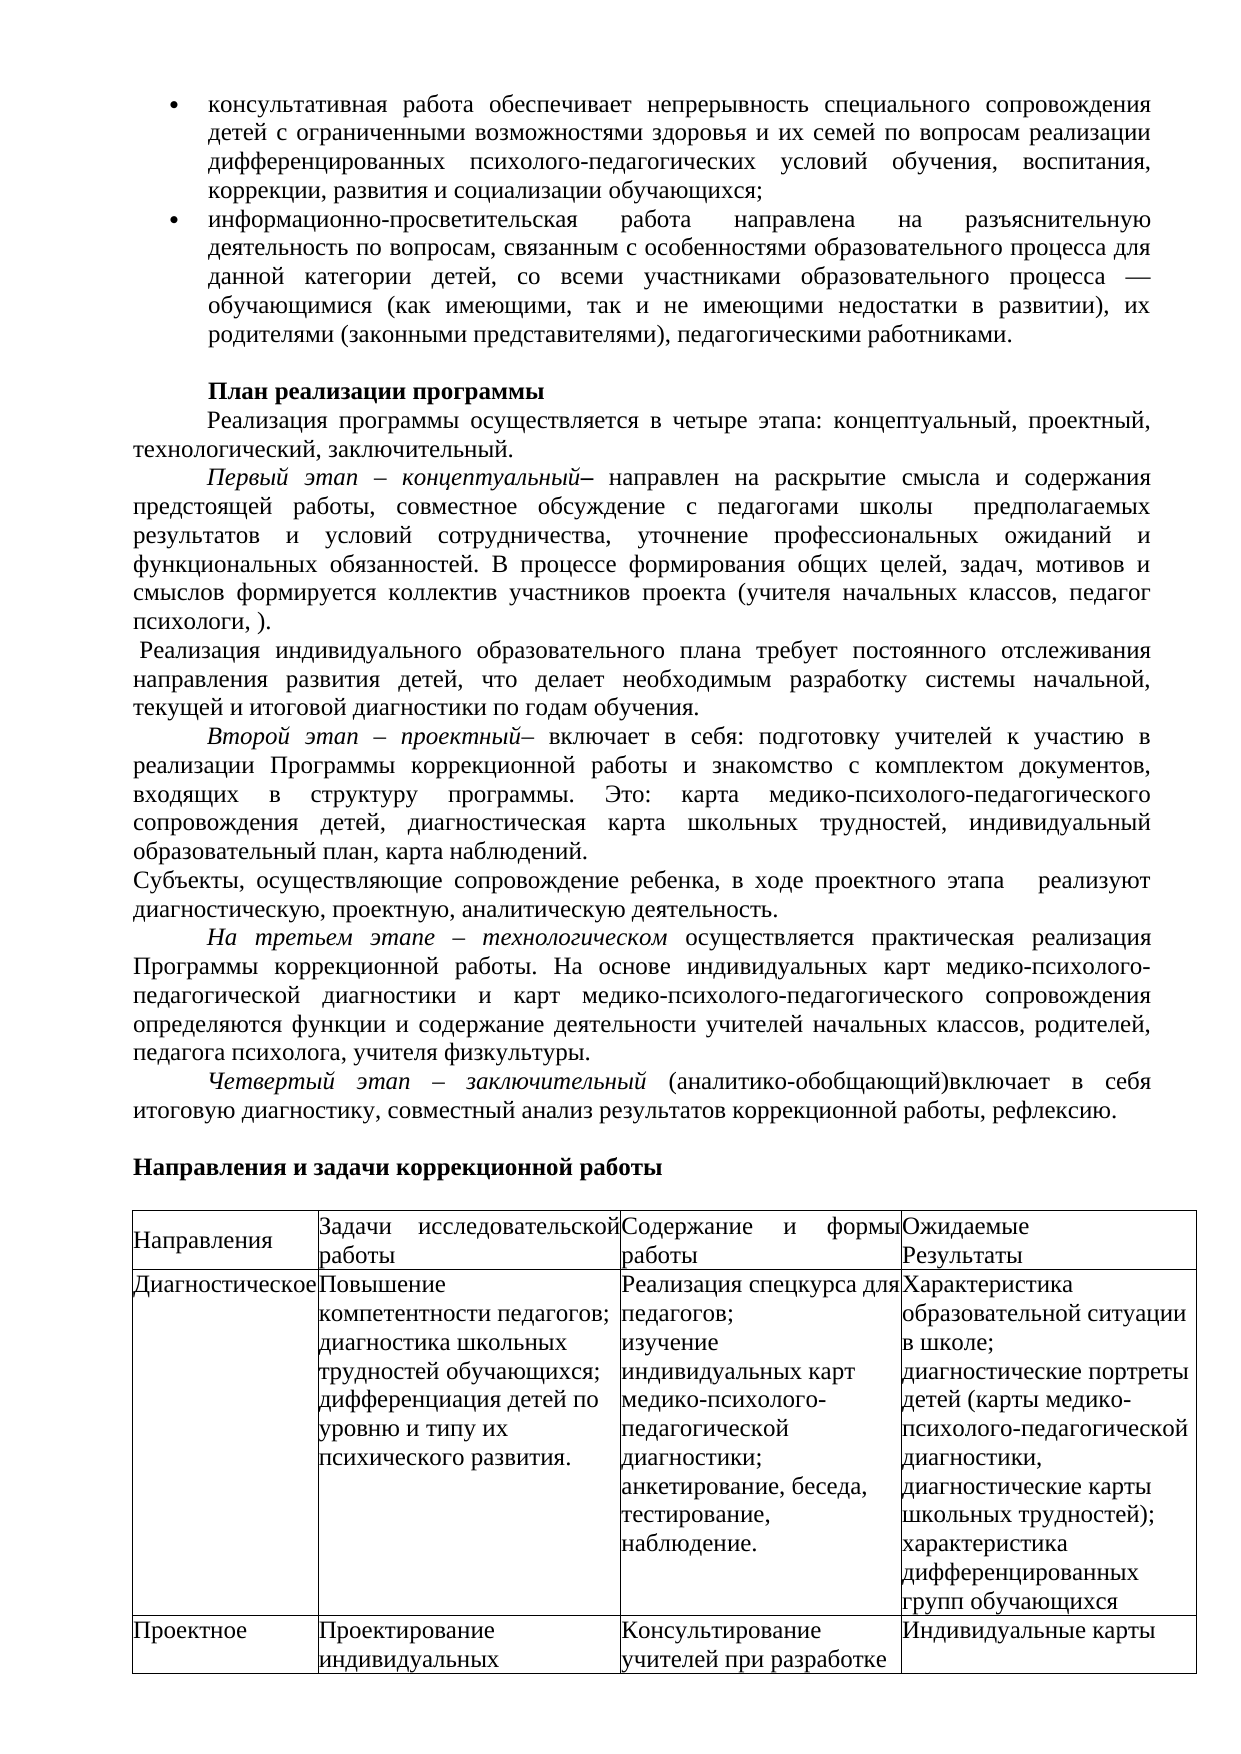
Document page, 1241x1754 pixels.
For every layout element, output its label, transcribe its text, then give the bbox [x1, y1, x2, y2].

table_header Задачи исследовательской работы [319, 1211, 620, 1268]
table_cell Реализация спецкурса для педагогов; изучение индивидуальных карт медико-психолого-педагогической диагностики; анкетирование, беседа, тестирование, наблюдение. [621, 1270, 901, 1614]
text План реализации программы [208, 376, 1152, 405]
text На третьем этапе – технологическом осуществляется практическая реализация Программы коррекционной работы. На основе индивидуальных карт медико-психолого-педагогической диагностики и карт медико-психолого-педагогического сопровождения определяются функции и содержание деятельности учителей начальных классов, родителей, педагога психолога, учителя физкультуры. [133, 922, 1152, 1066]
text Субъекты, осуществляющие сопровождение ребенка, в ходе проектного этапа реализуют диагностическую, проектную, аналитическую деятельность. [133, 865, 1152, 922]
table_cell Характеристика образовательной ситуации в школе; диагностические портреты детей (карты медико-психолого-педагогической диагностики, диагностические карты школьных трудностей); характеристика дифференцированных групп обучающихся [902, 1270, 1196, 1614]
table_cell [902, 1616, 1196, 1673]
table_cell Диагностическое [133, 1270, 318, 1614]
text Первый этап – концептуальный– направлен на раскрытие смысла и содержания предстоящей работы, совместное обсуждение с педагогами школы предполагаемых результатов и условий сотрудничества, уточнение профессиональных ожиданий и функциональных обязанностей. В процессе формирования общих целей, задач, мотивов и смыслов формируется коллектив участников проекта (учителя начальных классов, педагог психологи, ). [133, 462, 1152, 635]
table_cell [319, 1616, 620, 1673]
table_header Ожидаемые Результаты [902, 1211, 1196, 1268]
table_cell Проектное [133, 1616, 318, 1673]
text Реализация программы осуществляется в четыре этапа: концептуальный, проектный, технологический, заключительный. [133, 405, 1152, 462]
table_header Содержание и формы работы [621, 1211, 901, 1268]
text Четвертый этап – заключительный (аналитико-обобщающий)включает в себя итоговую диагностику, совместный анализ результатов коррекционной работы, рефлексию. [133, 1066, 1152, 1124]
table_cell Повышение компетентности педагогов; диагностика школьных трудностей обучающихся; дифференциация детей по уровню и типу их психического развития. [319, 1270, 620, 1614]
text Реализация индивидуального образовательного плана требует постоянного отслеживания направления развития детей, что делает необходимым разработку системы начальной, текущей и итоговой диагностики по годам обучения. [133, 635, 1152, 721]
table_header Направления [133, 1211, 318, 1268]
text Направления и задачи коррекционной работы [133, 1152, 1152, 1181]
list информационно-просветительская работа направлена на разъяснительную деятельность по вопросам, связанным с особенностями образовательного процесса для данной категории детей, со всеми участниками образовательного процесса — обучающимися (как имеющими, так и не имеющими недостатки в развитии), их родителями (законными представителями), педагогическими работниками. [170, 204, 1152, 347]
text Второй этап – проектный– включает в себя: подготовку учителей к участию в реализации Программы коррекционной работы и знакомство с комплектом документов, входящих в структуру программы. Это: карта медико-психолого-педагогического сопровождения детей, диагностическая карта школьных трудностей, индивидуальный образовательный план, карта наблюдений. [133, 721, 1152, 865]
list консультативная работа обеспечивает непрерывность специального сопровождения детей с ограниченными возможностями здоровья и их семей по вопросам реализации дифференцированных психолого-педагогических условий обучения, воспитания, коррекции, развития и социализации обучающихся; [170, 89, 1152, 204]
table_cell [621, 1616, 901, 1673]
